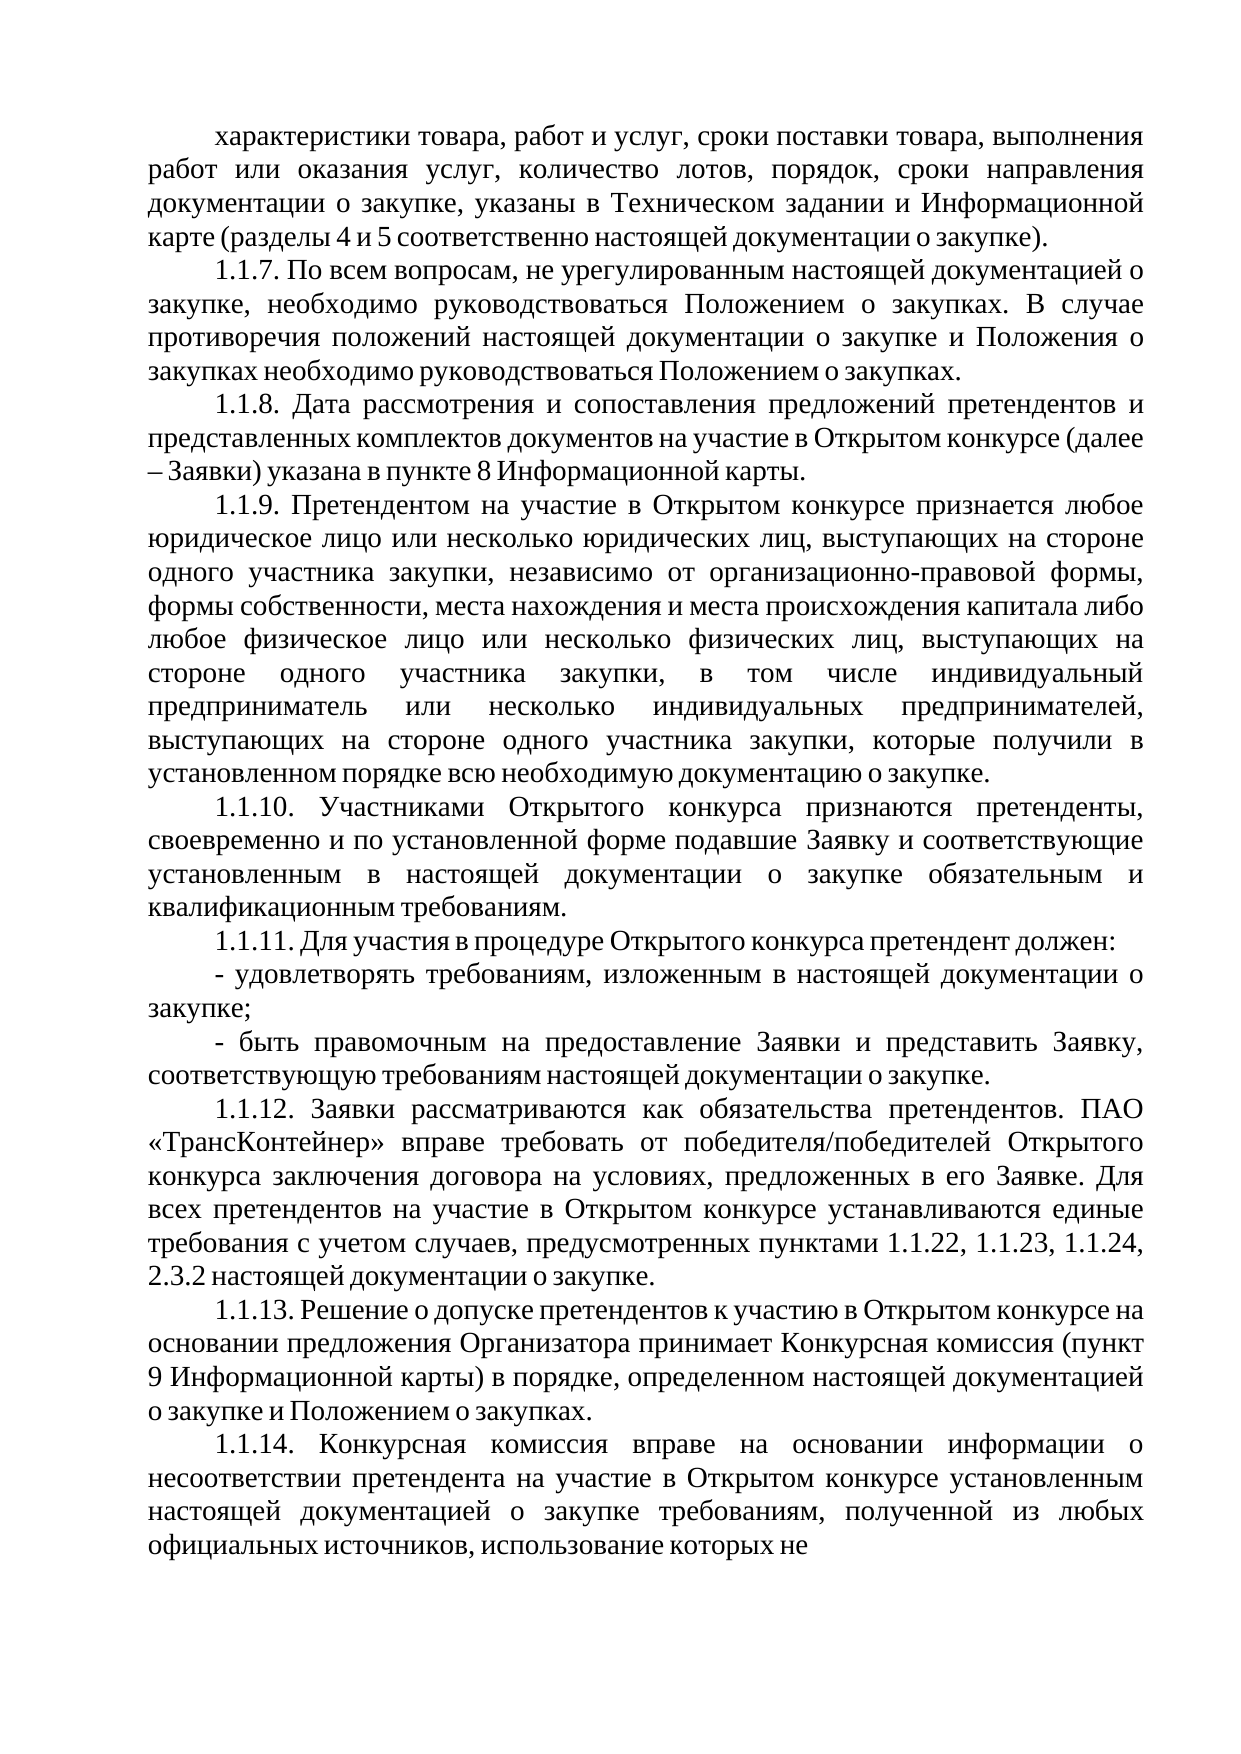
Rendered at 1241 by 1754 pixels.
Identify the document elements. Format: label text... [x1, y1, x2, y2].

table_cell характеристики товара, работ и услуг, сроки поставки товара, выполнения работ или оказания услуг, количество лотов, порядок, сроки направления документации о закупке, указаны в Техническом задании и Информационной карте (разделы 4 и 5 соответственно настоящей документации о закупке). 1.1.7. По всем вопросам, не урегулированным настоящей документацией о закупке, необходимо руководствоваться Положением о закупках. В случае противоречия положений настоящей документации о закупке и Положения о закупках необходимо руководствоваться Положением о закупках. 1.1.8. Дата рассмотрения и сопоставления предложений претендентов и представленных комплектов документов на участие в Открытом конкурсе (далее – Заявки) указана в пункте 8 Информационной карты. 1.1.9. Претендентом на участие в Открытом конкурсе признается любое юридическое лицо или несколько юридических лиц, выступающих на стороне одного участника закупки, независимо от организационно-правовой формы, формы собственности, места нахождения и места происхождения капитала либо любое физическое лицо или несколько физических лиц, выступающих на стороне одного участника закупки, в том числе индивидуальный предприниматель или несколько индивидуальных предпринимателей, выступающих на стороне одного участника закупки, которые получили в установленном порядке всю необходимую документацию о закупке. 1.1.10. Участниками Открытого конкурса признаются претенденты, своевременно и по установленной форме подавшие Заявку и соответствующие установленным в настоящей документации о закупке обязательным и квалификационным требованиям. 1.1.11. Для участия в процедуре Открытого конкурса претендент должен: - удовлетворять требованиям, изложенным в настоящей документации о закупке; - быть правомочным на предоставление Заявки и представить Заявку, соответствующую требованиям настоящей документации о закупке. 1.1.12. Заявки рассматриваются как обязательства претендентов. ПАО «ТрансКонтейнер» вправе требовать от победителя/победителей Открытого конкурса заключения договора на условиях, предложенных в его Заявке. Для всех претендентов на участие в Открытом конкурсе устанавливаются единые требования с учетом случаев, предусмотренных пунктами 1.1.22, 1.1.23, 1.1.24, 2.3.2 настоящей документации о закупке. 1.1.13. Решение о допуске претендентов к участию в Открытом конкурсе на основании предложения Организатора принимает Конкурсная комиссия (пункт 9 Информационной карты) в порядке, определенном настоящей документацией о закупке и Положением о закупках. 1.1.14. Конкурсная комиссия вправе на основании информации о несоответствии претендента на участие в Открытом конкурсе установленным настоящей документацией о закупке требованиям, полученной из любых официальных источников, использование которых не [144, 118, 1148, 1606]
